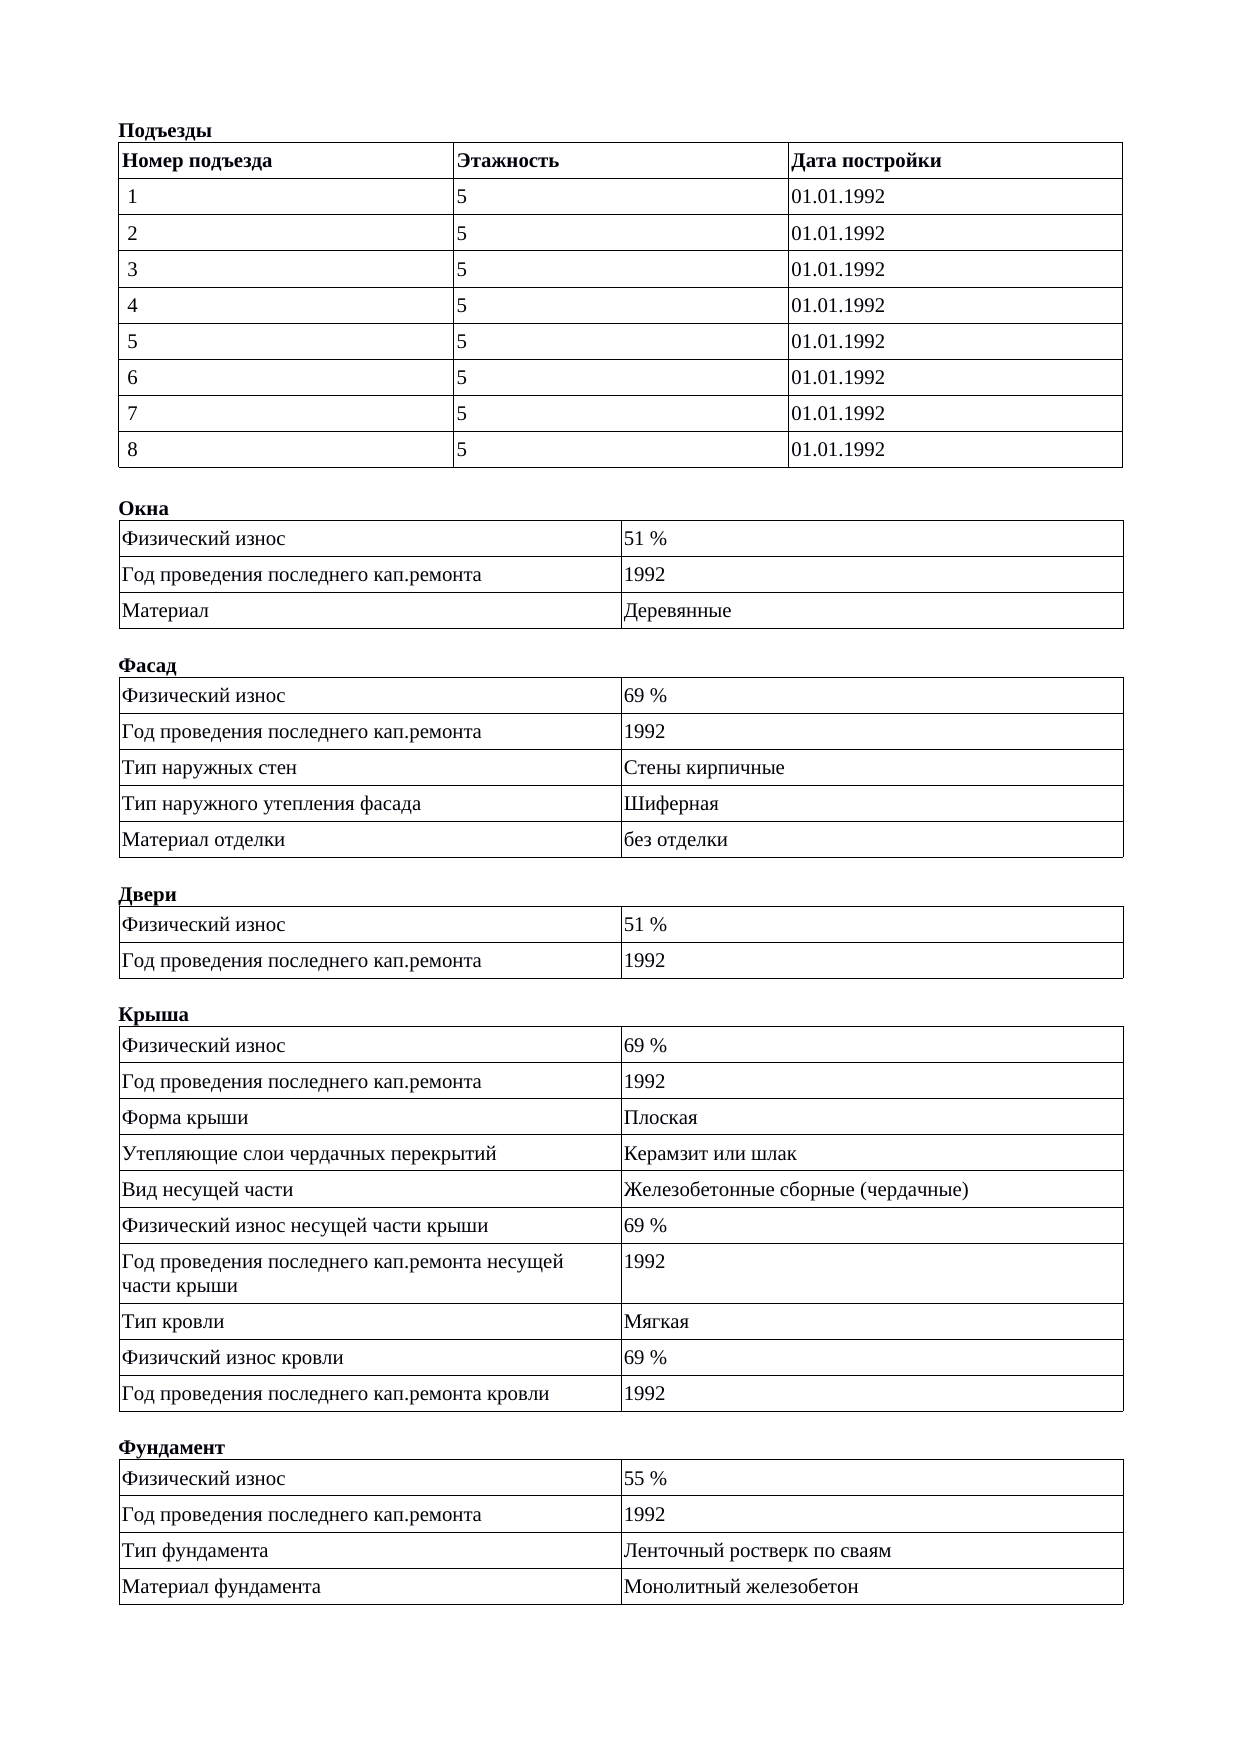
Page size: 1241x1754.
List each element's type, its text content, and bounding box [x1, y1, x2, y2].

table_cell Материал отделки [120, 822, 621, 857]
table_cell 1992 [622, 557, 1123, 592]
table_cell 5 [454, 215, 788, 250]
table_cell Вид несущей части [120, 1171, 621, 1206]
table_cell 5 [454, 251, 788, 286]
table_cell Монолитный железобетон [622, 1569, 1123, 1603]
table_cell 6 [119, 360, 453, 394]
table_cell Деревянные [622, 593, 1123, 628]
table_cell 2 [119, 215, 453, 250]
table_cell 69 % [622, 1208, 1123, 1242]
table_cell Шиферная [622, 786, 1123, 821]
table_cell 5 [454, 288, 788, 322]
table_cell 01.01.1992 [789, 432, 1122, 467]
table_cell 1992 [622, 943, 1123, 978]
table_cell 1992 [622, 714, 1123, 749]
table_cell 3 [119, 251, 453, 286]
table_header Физический износ [120, 678, 621, 713]
text Подъезды [118, 118, 1122, 142]
table_cell Год проведения последнего кап.ремонта кровли [120, 1376, 621, 1411]
table_header Этажность [454, 143, 788, 178]
table_cell Ленточный ростверк по сваям [622, 1533, 1123, 1567]
table_cell 1 [119, 179, 453, 214]
table_header Физический износ [120, 907, 621, 942]
table_cell Физический износ несущей части крыши [120, 1208, 621, 1242]
table_header Физический износ [120, 521, 621, 556]
table_cell Тип кровли [120, 1304, 621, 1339]
table_cell 1992 [622, 1063, 1123, 1098]
text Крыша [118, 979, 1122, 1026]
table_cell Год проведения последнего кап.ремонта несущей части крыши [120, 1244, 621, 1303]
table_cell 1992 [622, 1496, 1123, 1531]
table_cell 1992 [622, 1244, 1123, 1303]
table_cell 5 [454, 179, 788, 214]
table_cell 69 % [622, 1340, 1123, 1375]
table_cell Плоская [622, 1099, 1123, 1134]
table_cell Материал фундамента [120, 1569, 621, 1603]
table_cell 01.01.1992 [789, 288, 1122, 322]
table_cell Тип наружного утепления фасада [120, 786, 621, 821]
table_cell Стены кирпичные [622, 750, 1123, 785]
text Фундамент [118, 1412, 1122, 1459]
table_cell Железобетонные сборные (чердачные) [622, 1171, 1123, 1206]
table_cell 5 [454, 396, 788, 431]
table_cell 1992 [622, 1376, 1123, 1411]
table_header 55 % [622, 1460, 1123, 1495]
table_cell 01.01.1992 [789, 360, 1122, 394]
table_cell Физичский износ кровли [120, 1340, 621, 1375]
table_cell Год проведения последнего кап.ремонта [120, 943, 621, 978]
table_cell Год проведения последнего кап.ремонта [120, 1063, 621, 1098]
table_cell 5 [119, 324, 453, 358]
table_cell Материал [120, 593, 621, 628]
table_cell 5 [454, 360, 788, 394]
table_cell 4 [119, 288, 453, 322]
table_cell 5 [454, 324, 788, 358]
text Окна [118, 496, 1122, 520]
table_cell 01.01.1992 [789, 251, 1122, 286]
table_cell 01.01.1992 [789, 324, 1122, 358]
table_header Дата постройки [789, 143, 1122, 178]
table_cell Тип фундамента [120, 1533, 621, 1567]
table_cell 01.01.1992 [789, 396, 1122, 431]
table_header 69 % [622, 678, 1123, 713]
table_cell Форма крыши [120, 1099, 621, 1134]
table_cell Тип наружных стен [120, 750, 621, 785]
table_cell 01.01.1992 [789, 179, 1122, 214]
table_cell 01.01.1992 [789, 215, 1122, 250]
table_cell 8 [119, 432, 453, 467]
table_cell Мягкая [622, 1304, 1123, 1339]
text Двери [118, 858, 1122, 906]
table_cell без отделки [622, 822, 1123, 857]
table_cell Год проведения последнего кап.ремонта [120, 714, 621, 749]
table_cell Год проведения последнего кап.ремонта [120, 557, 621, 592]
table_header Физический износ [120, 1460, 621, 1495]
table_cell 7 [119, 396, 453, 431]
table_cell 5 [454, 432, 788, 467]
table_cell Утепляющие слои чердачных перекрытий [120, 1135, 621, 1170]
table_cell Керамзит или шлак [622, 1135, 1123, 1170]
table_header 69 % [622, 1027, 1123, 1062]
table_header Номер подъезда [119, 143, 453, 178]
table_header Физический износ [120, 1027, 621, 1062]
text Фасад [118, 653, 1122, 677]
table_header 51 % [622, 907, 1123, 942]
table_header 51 % [622, 521, 1123, 556]
table_cell Год проведения последнего кап.ремонта [120, 1496, 621, 1531]
